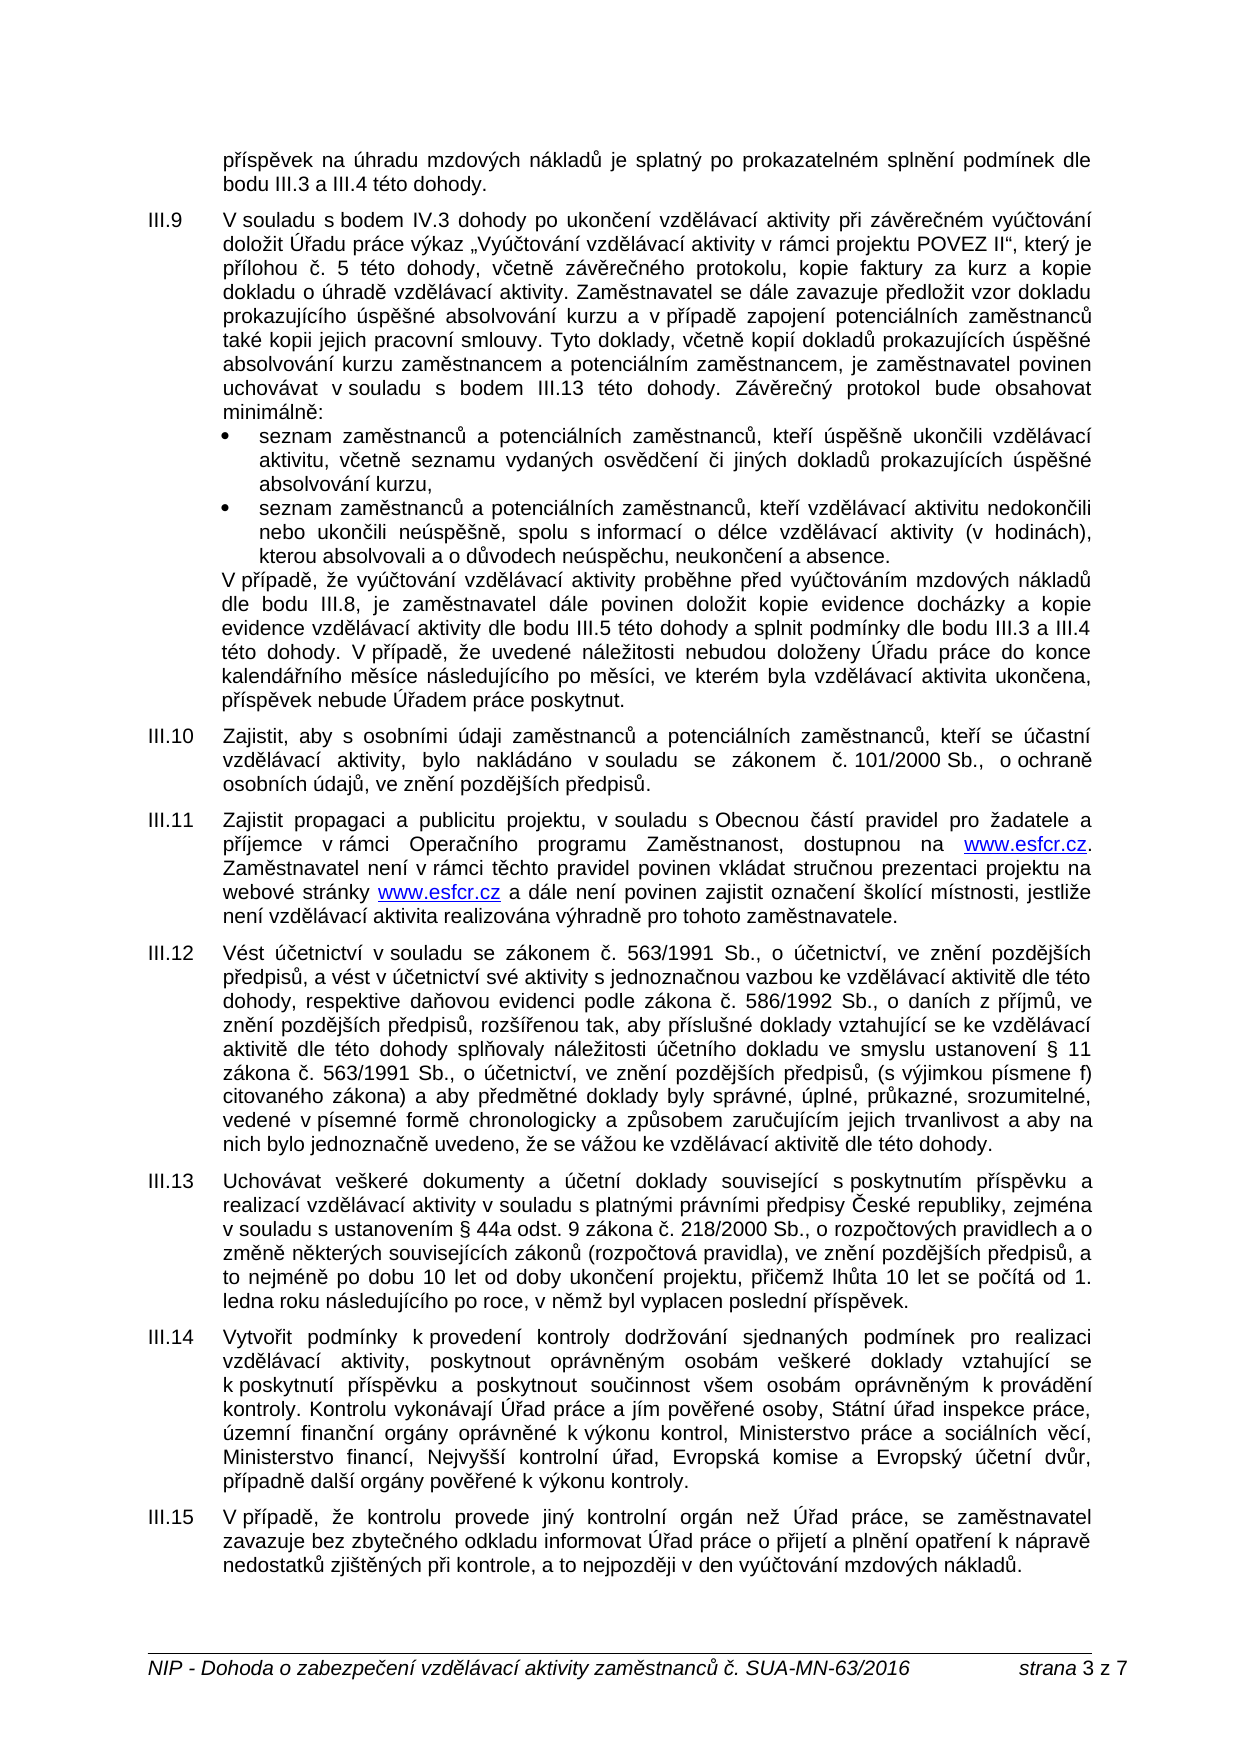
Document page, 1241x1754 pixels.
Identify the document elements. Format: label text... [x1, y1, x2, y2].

list Vést účetnictví v souladu se zákonem č. 563/1991 Sb., o účetnictví, ve znění pozdějších předpisů, a vést v účetnictví své aktivity s jednoznačnou vazbou ke vzdělávací aktivitě dle této dohody, respektive daňovou evidenci podle zákona č. 586/1992 Sb., o daních z příjmů, ve znění pozdějších předpisů, rozšířenou tak, aby příslušné doklady vztahující se ke vzdělávací aktivitě dle této dohody splňovaly náležitosti účetního dokladu ve smyslu ustanovení § 11 zákona č. 563/1991 Sb., o účetnictví, ve znění pozdějších předpisů, (s výjimkou písmene f) citovaného zákona) a aby předmětné doklady byly správné, úplné, průkazné, srozumitelné, vedené v písemné formě chronologicky a způsobem zaručujícím jejich trvanlivost a aby na nich bylo jednoznačně uvedeno, že se vážou ke vzdělávací aktivitě dle této dohody. [148, 941, 1092, 1156]
list Zajistit, aby s osobními údaji zaměstnanců a potenciálních zaměstnanců, kteří se účastní vzdělávací aktivity, bylo nakládáno v souladu se zákonem č. 101/2000 Sb., o ochraně osobních údajů, ve znění pozdějších předpisů. [148, 724, 1092, 796]
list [148, 148, 1092, 196]
list V případě, že kontrolu provede jiný kontrolní orgán než Úřad práce, se zaměstnavatel zavazuje bez zbytečného odkladu informovat Úřad práce o přijetí a plnění opatření k nápravě nedostatků zjištěných při kontrole, a to nejpozději v den vyúčtování mzdových nákladů. [148, 1505, 1092, 1577]
text V případě, že vyúčtování vzdělávací aktivity proběhne před vyúčtováním mzdových nákladů dle bodu III.8, je zaměstnavatel dále povinen doložit kopie evidence docházky a kopie evidence vzdělávací aktivity dle bodu III.5 této dohody a splnit podmínky dle bodu III.3 a III.4 této dohody. V případě, že uvedené náležitosti nebudou doloženy Úřadu práce do konce kalendářního měsíce následujícího po měsíci, ve kterém byla vzdělávací aktivita ukončena, příspěvek nebude Úřadem práce poskytnut. [221, 568, 1092, 711]
list Uchovávat veškeré dokumenty a účetní doklady související s poskytnutím příspěvku a realizací vzdělávací aktivity v souladu s platnými právními předpisy České republiky, zejména v souladu s ustanovením § 44a odst. 9 zákona č. 218/2000 Sb., o rozpočtových pravidlech a o změně některých souvisejících zákonů (rozpočtová pravidla), ve znění pozdějších předpisů, a to nejméně po dobu 10 let od doby ukončení projektu, přičemž lhůta 10 let se počítá od 1. ledna roku následujícího po roce, v němž byl vyplacen poslední příspěvek. [148, 1169, 1092, 1312]
list seznam zaměstnanců a potenciálních zaměstnanců, kteří úspěšně ukončili vzdělávací aktivitu, včetně seznamu vydaných osvědčení či jiných dokladů prokazujících úspěšné absolvování kurzu, [221, 424, 1092, 496]
list seznam zaměstnanců a potenciálních zaměstnanců, kteří vzdělávací aktivitu nedokončili nebo ukončili neúspěšně, spolu s informací o délce vzdělávací aktivity (v hodinách), kterou absolvovali a o důvodech neúspěchu, neukončení a absence. [221, 496, 1092, 568]
list Zajistit propagaci a publicitu projektu, v souladu s Obecnou částí pravidel pro žadatele a příjemce v rámci Operačního programu Zaměstnanost, dostupnou na www.esfcr.cz. Zaměstnavatel není v rámci těchto pravidel povinen vkládat stručnou prezentaci projektu na webové stránky www.esfcr.cz a dále není povinen zajistit označení školící místnosti, jestliže není vzdělávací aktivita realizována výhradně pro tohoto zaměstnavatele. [148, 808, 1092, 928]
list Vytvořit podmínky k provedení kontroly dodržování sjednaných podmínek pro realizaci vzdělávací aktivity, poskytnout oprávněným osobám veškeré doklady vztahující se k poskytnutí příspěvku a poskytnout součinnost všem osobám oprávněným k provádění kontroly. Kontrolu vykonávají Úřad práce a jím pověřené osoby, Státní úřad inspekce práce, územní finanční orgány oprávněné k výkonu kontrol, Ministerstvo práce a sociálních věcí, Ministerstvo financí, Nejvyšší kontrolní úřad, Evropská komise a Evropský účetní dvůr, případně další orgány pověřené k výkonu kontroly. [148, 1325, 1092, 1493]
list V souladu s bodem IV.3 dohody po ukončení vzdělávací aktivity při závěrečném vyúčtování doložit Úřadu práce výkaz „Vyúčtování vzdělávací aktivity v rámci projektu POVEZ II“, který je přílohou č. 5 této dohody, včetně závěrečného protokolu, kopie faktury za kurz a kopie dokladu o úhradě vzdělávací aktivity. Zaměstnavatel se dále zavazuje předložit vzor dokladu prokazujícího úspěšné absolvování kurzu a v případě zapojení potenciálních zaměstnanců také kopii jejich pracovní smlouvy. Tyto doklady, včetně kopií dokladů prokazujících úspěšné absolvování kurzu zaměstnancem a potenciálním zaměstnancem, je zaměstnavatel povinen uchovávat v souladu s bodem III.13 této dohody. Závěrečný protokol bude obsahovat minimálně: [148, 208, 1092, 424]
